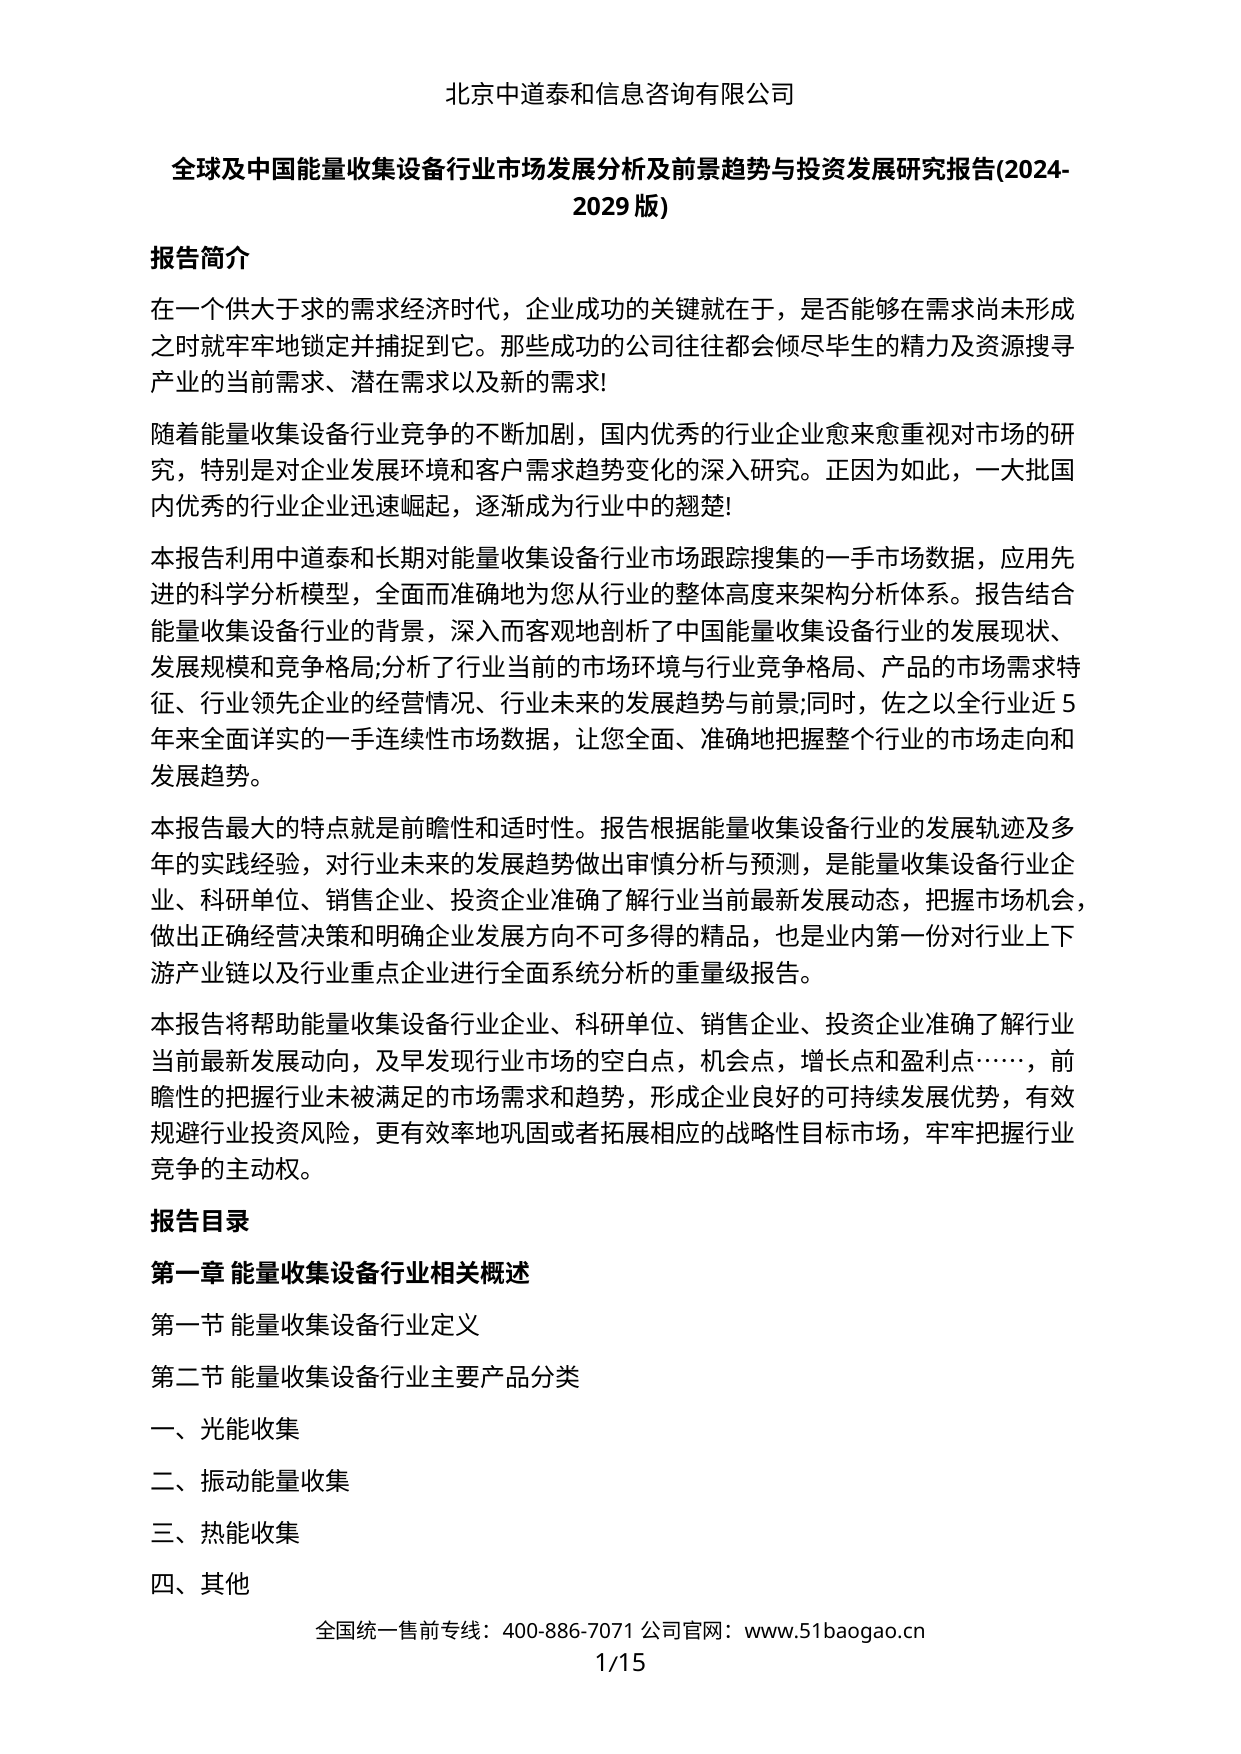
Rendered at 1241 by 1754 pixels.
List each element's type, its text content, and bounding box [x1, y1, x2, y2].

text 随着能量收集设备行业竞争的不断加剧，国内优秀的行业企业愈来愈重视对市场的研究，特别是对企业发展环境和客户需求趋势变化的深入研究。正因为如此，一大批国内优秀的行业企业迅速崛起，逐渐成为行业中的翘楚! [150, 414, 1090, 523]
text 本报告最大的特点就是前瞻性和适时性。报告根据能量收集设备行业的发展轨迹及多年的实践经验，对行业未来的发展趋势做出审慎分析与预测，是能量收集设备行业企业、科研单位、销售企业、投资企业准确了解行业当前最新发展动态，把握市场机会，做出正确经营决策和明确企业发展方向不可多得的精品，也是业内第一份对行业上下游产业链以及行业重点企业进行全面系统分析的重量级报告。 [150, 808, 1090, 989]
text 报告简介 [150, 238, 1090, 274]
text 本报告利用中道泰和长期对能量收集设备行业市场跟踪搜集的一手市场数据，应用先进的科学分析模型，全面而准确地为您从行业的整体高度来架构分析体系。报告结合能量收集设备行业的背景，深入而客观地剖析了中国能量收集设备行业的发展现状、发展规模和竞争格局;分析了行业当前的市场环境与行业竞争格局、产品的市场需求特征、行业领先企业的经营情况、行业未来的发展趋势与前景;同时，佐之以全行业近5年来全面详实的一手连续性市场数据，让您全面、准确地把握整个行业的市场走向和发展趋势。 [150, 539, 1090, 792]
text 第一章 能量收集设备行业相关概述 [150, 1254, 1090, 1290]
text 全球及中国能量收集设备行业市场发展分析及前景趋势与投资发展研究报告(2024-2029版) [150, 150, 1090, 222]
text 报告目录 [150, 1202, 1090, 1238]
text 本报告将帮助能量收集设备行业企业、科研单位、销售企业、投资企业准确了解行业当前最新发展动向，及早发现行业市场的空白点，机会点，增长点和盈利点……，前瞻性的把握行业未被满足的市场需求和趋势，形成企业良好的可持续发展优势，有效规避行业投资风险，更有效率地巩固或者拓展相应的战略性目标市场，牢牢把握行业竞争的主动权。 [150, 1005, 1090, 1186]
text 二、振动能量收集 [150, 1461, 1090, 1497]
text 三、热能收集 [150, 1513, 1090, 1549]
text 第一节 能量收集设备行业定义 [150, 1306, 1090, 1342]
text 一、光能收集 [150, 1409, 1090, 1446]
text 第二节 能量收集设备行业主要产品分类 [150, 1357, 1090, 1394]
text 四、其他 [150, 1565, 1090, 1601]
text 在一个供大于求的需求经济时代，企业成功的关键就在于，是否能够在需求尚未形成之时就牢牢地锁定并捕捉到它。那些成功的公司往往都会倾尽毕生的精力及资源搜寻产业的当前需求、潜在需求以及新的需求! [150, 290, 1090, 399]
